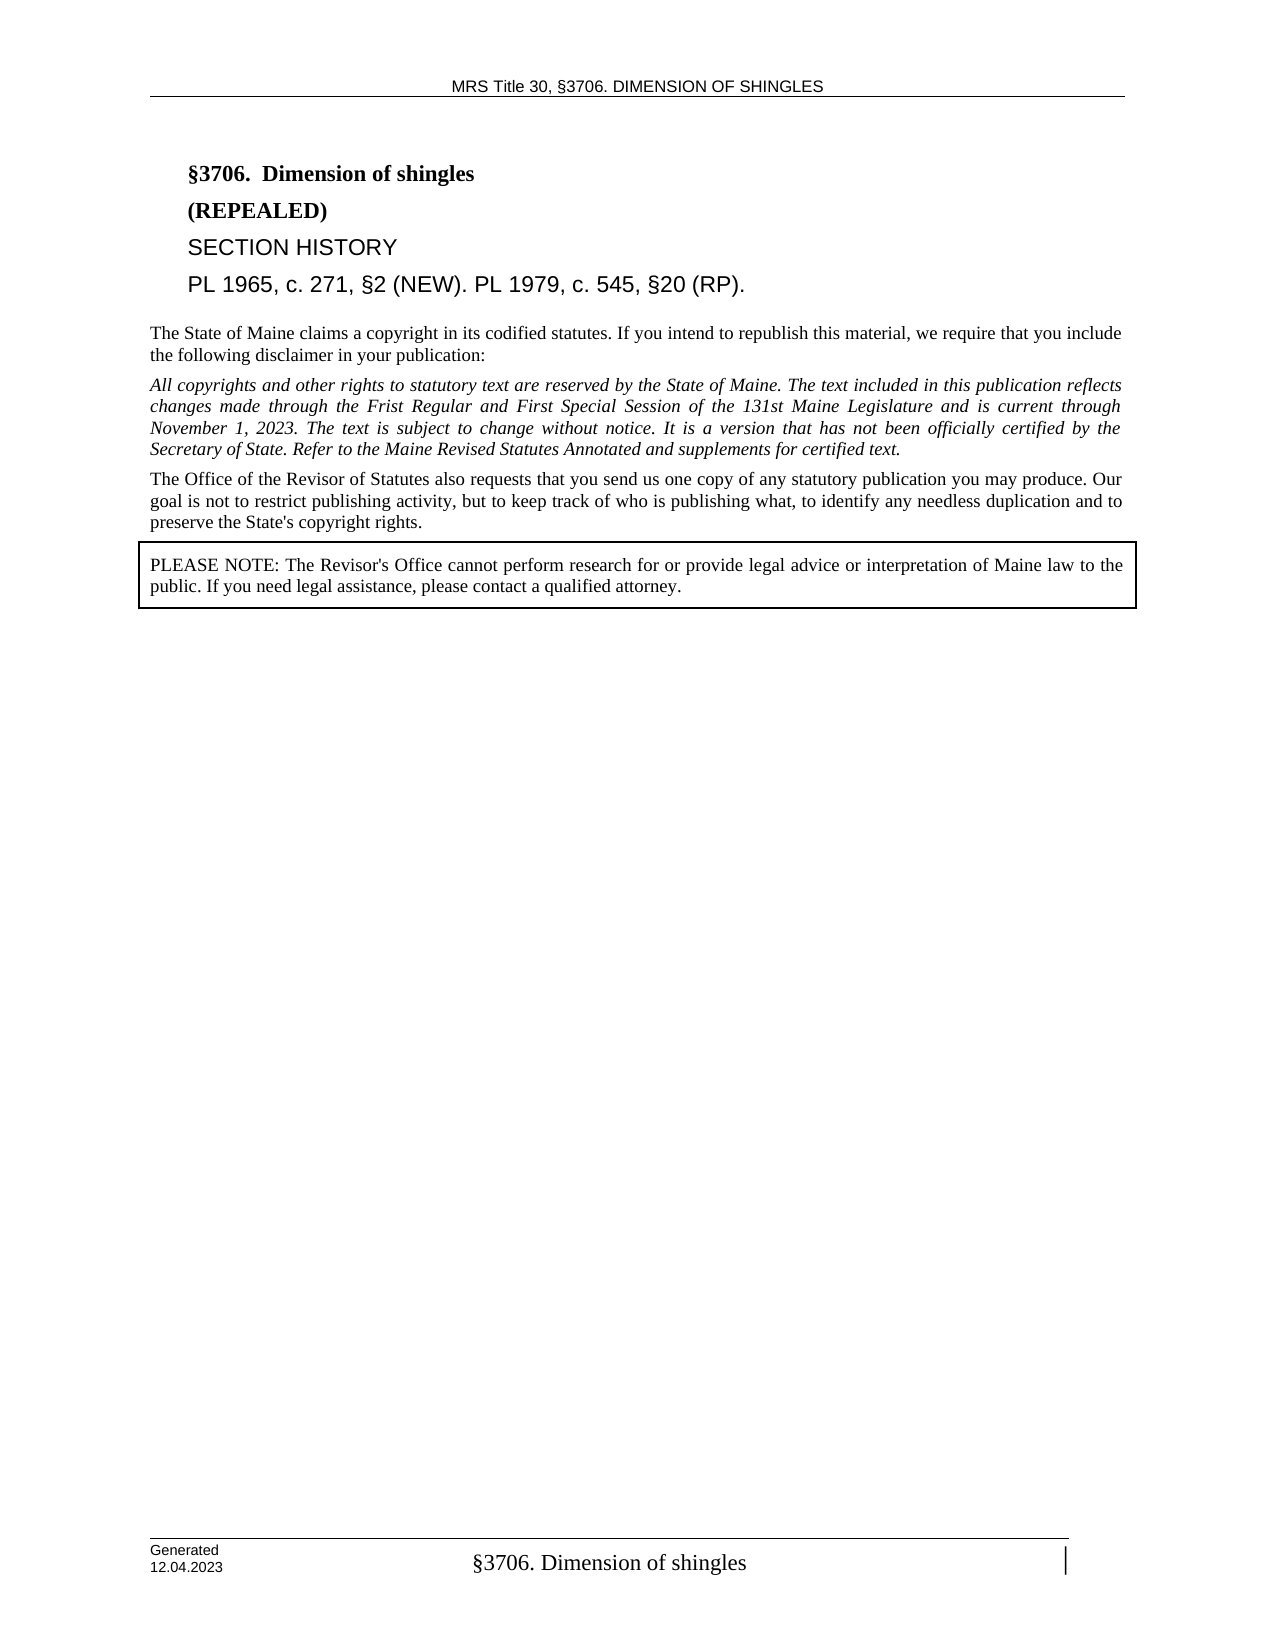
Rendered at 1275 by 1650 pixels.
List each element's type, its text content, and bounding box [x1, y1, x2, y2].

text PL 1965, c. 271, §2 (NEW). PL 1979, c. 545, §20 (RP). [187, 271, 1125, 297]
text All copyrights and other rights to statutory text are reserved by the State of Maine. The text included in this publication reflects changes made through the Frist Regular and First Special Session of the 131st Maine Legislature and is current through November 1, 2023 . The text is subject to change without notice. It is a version that has not been officially certified by the Secretary of State. Refer to the Maine Revised Statutes Annotated and supplements for certified text. [150, 373, 1125, 460]
text The Office of the Revisor of Statutes also requests that you send us one copy of any statutory publication you may produce. Our goal is not to restrict publishing activity, but to keep track of who is publishing what, to identify any needless duplication and to preserve the State's copyright rights. [150, 468, 1125, 533]
text SECTION HISTORY [187, 234, 1125, 260]
text (REPEALED) [187, 197, 1125, 223]
text The State of Maine claims a copyright in its codified statutes. If you intend to republish this material, we require that you include the following disclaimer in your publication: [150, 322, 1125, 365]
text PLEASE NOTE: The Revisor's Office cannot perform research for or provide legal advice or interpretation of Maine law to the public. If you need legal assistance, please contact a qualified attorney. [140, 543, 1135, 607]
text §3706. Dimension of shingles [187, 160, 1125, 187]
